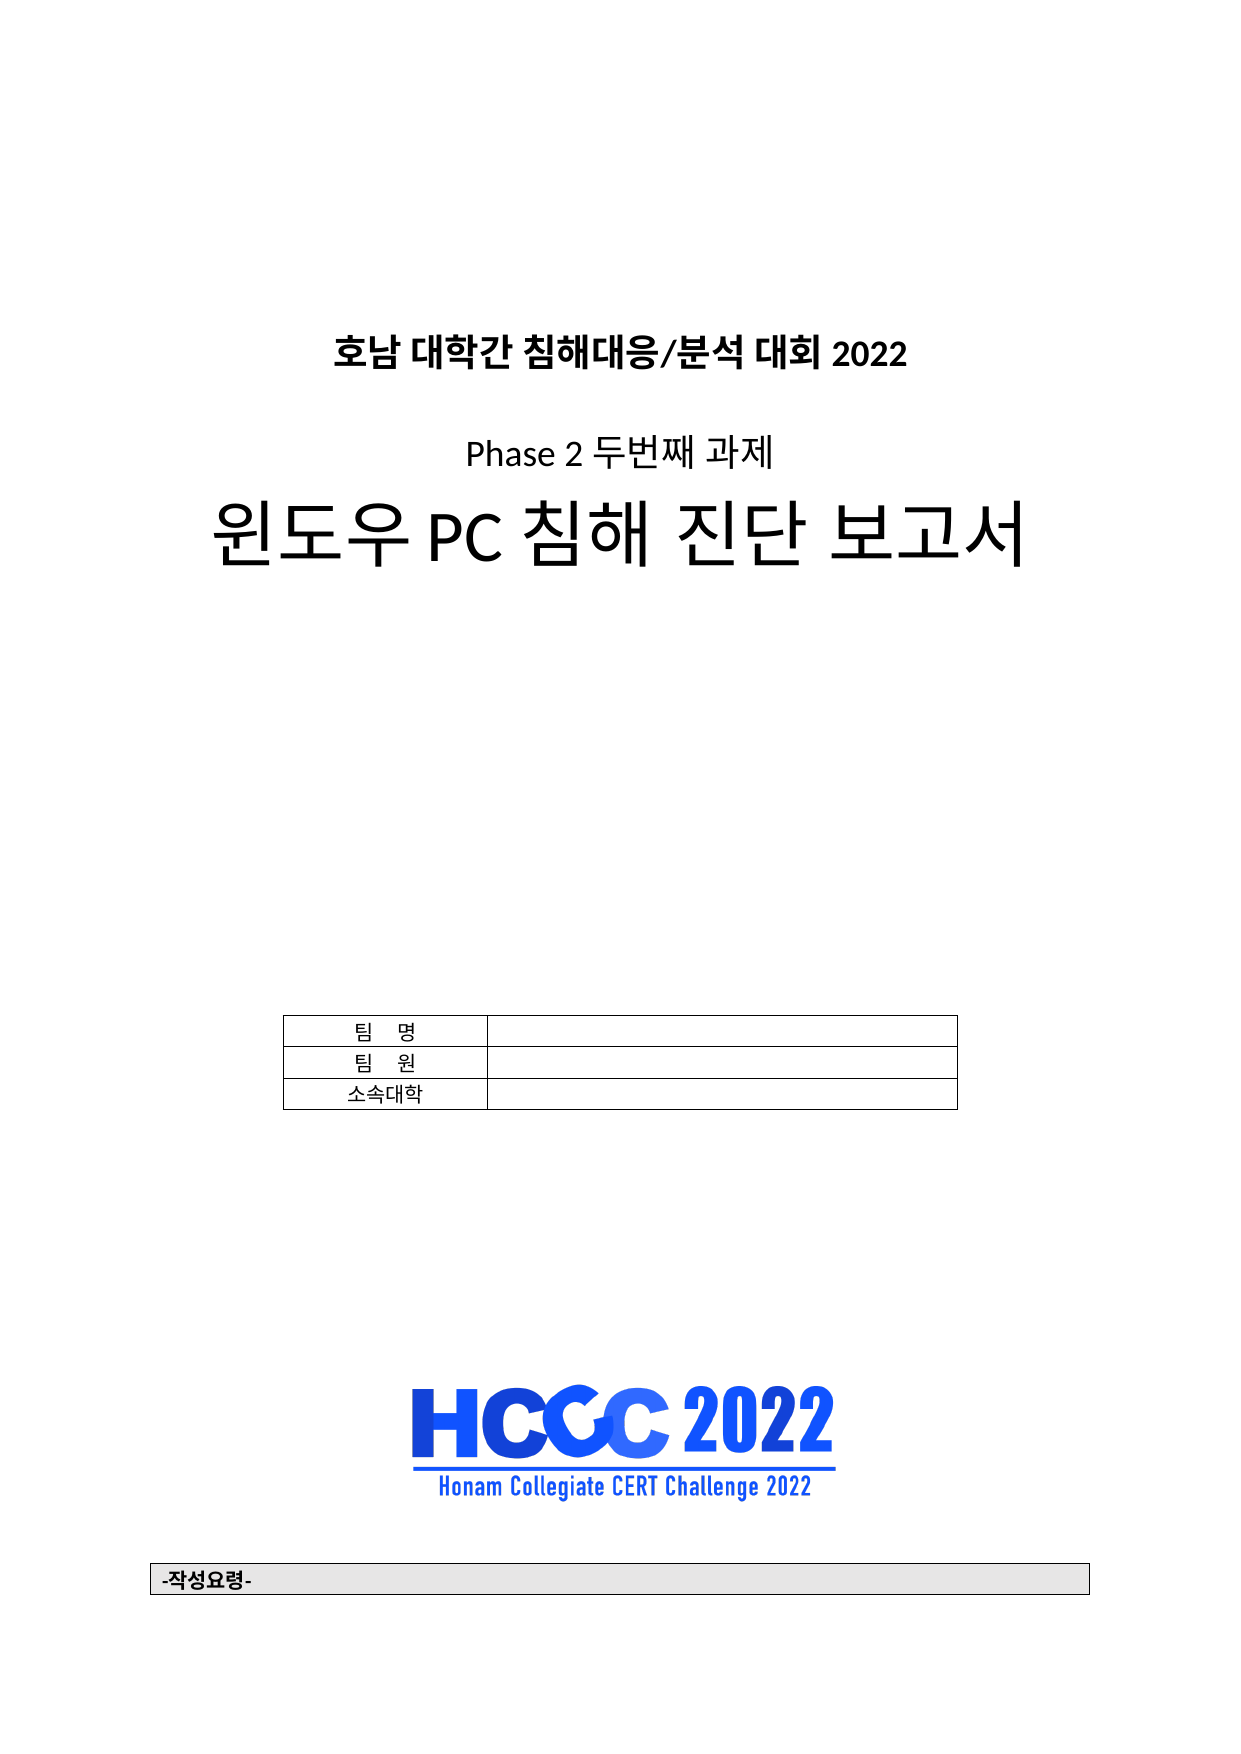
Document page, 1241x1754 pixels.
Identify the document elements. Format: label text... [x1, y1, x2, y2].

text 호남 대학간 침해대응/분석 대회 2022 [150, 323, 1090, 377]
table_header [488, 1016, 957, 1046]
table_cell 팀 원 [284, 1047, 487, 1077]
text Phase 2 두번째 과제 [150, 423, 1090, 477]
text 윈도우PC 침해 진단 보고서 [150, 477, 1090, 583]
table_cell [488, 1079, 957, 1109]
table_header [151, 1564, 1089, 1594]
table_cell [488, 1047, 957, 1077]
table_header 팀 명 [284, 1016, 487, 1046]
table_cell 소속대학 [284, 1079, 487, 1109]
